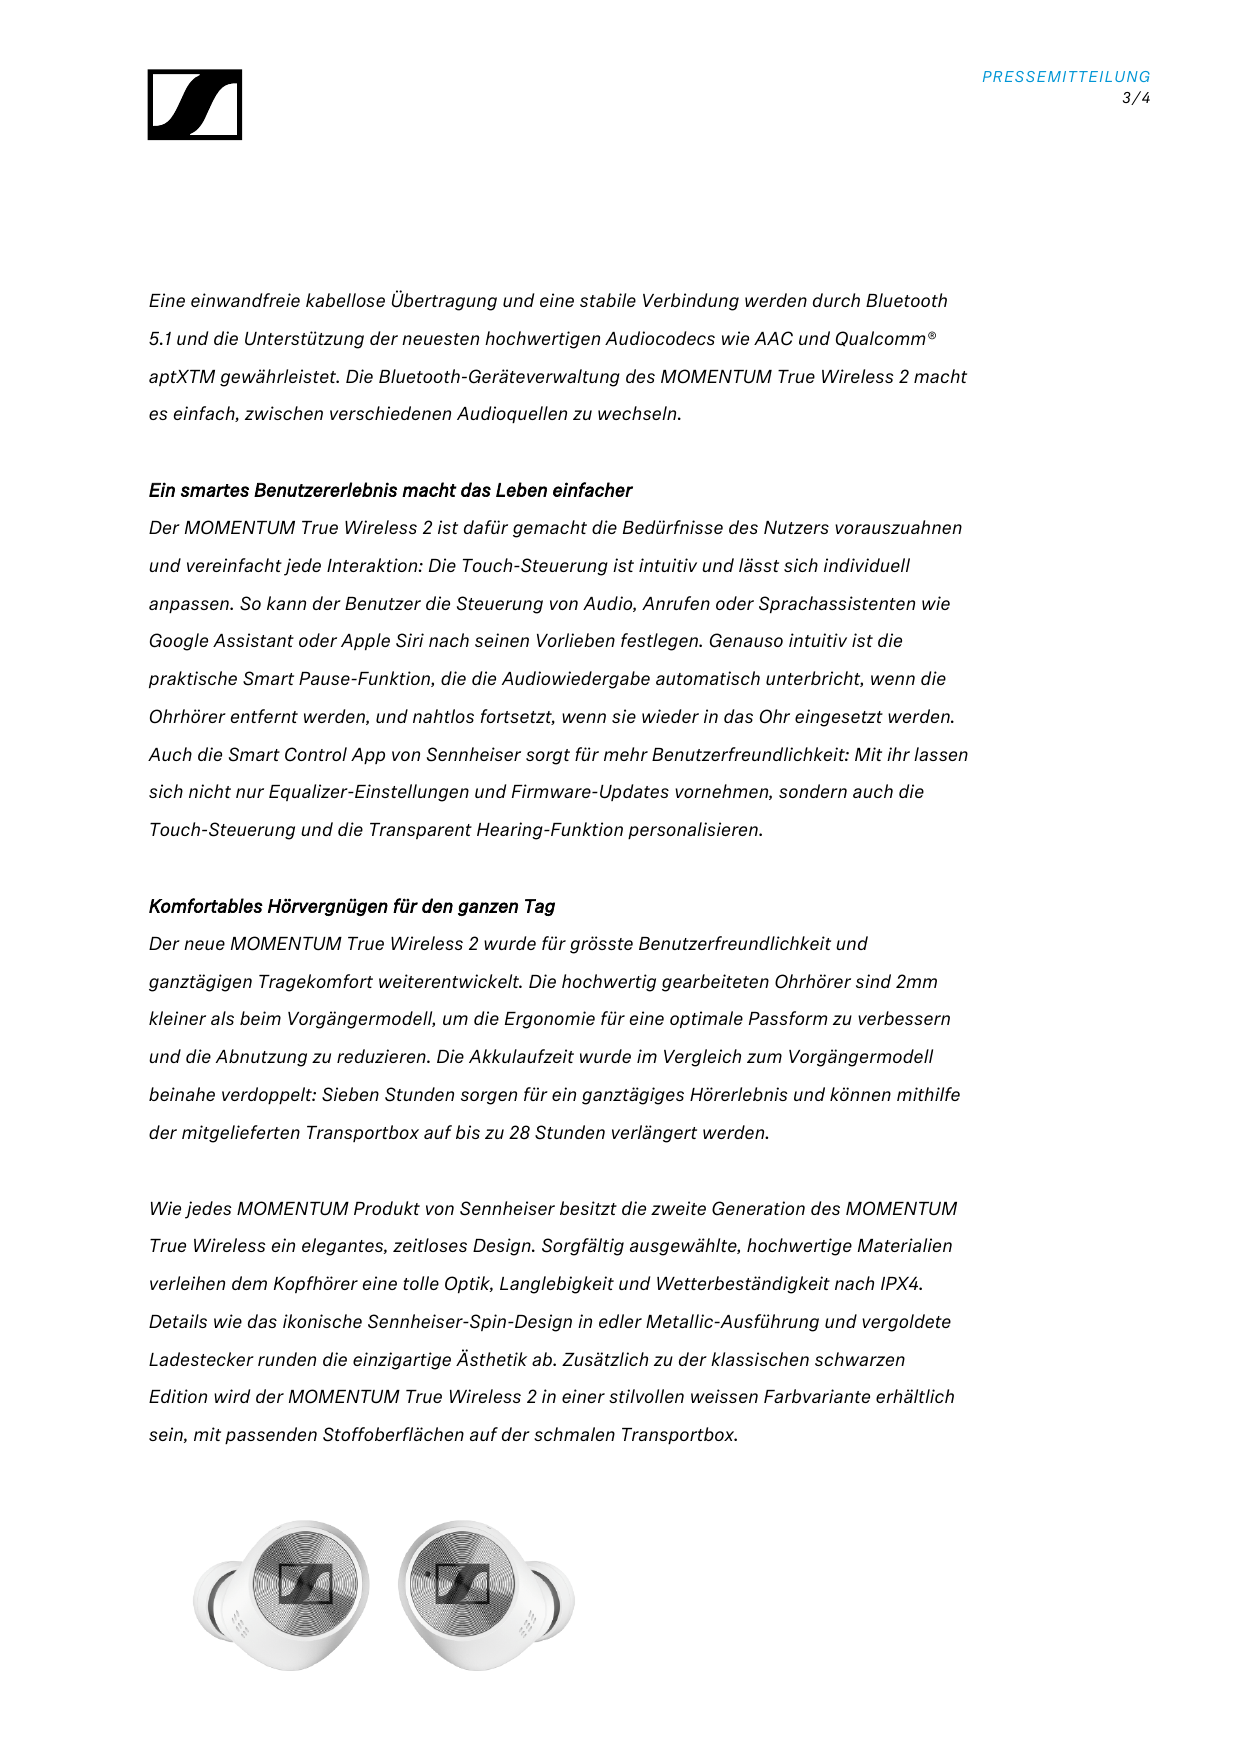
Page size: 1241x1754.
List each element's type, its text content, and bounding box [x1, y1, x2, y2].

text Der neue MOMENTUM True Wireless 2 wurde für grösste Benutzerfreundlichkeit und ganztägigen Tragekomfort weiterentwickelt. Die hochwertig gearbeiteten Ohrhörer sind 2mm kleiner als beim Vorgängermodell, um die Ergonomie für eine optimale Passform zu verbessern und die Abnutzung zu reduzieren. Die Akkulaufzeit wurde im Vergleich zum Vorgängermodell beinahe verdoppelt: Sieben Stunden sorgen für ein ganztägiges Hörerlebnis und können mithilfe der mitgelieferten Transportbox auf bis zu 28 Stunden verlängert werden. [148, 930, 968, 1144]
text Der MOMENTUM True Wireless 2 ist dafür gemacht die Bedürfnisse des Nutzers vorauszuahnen und vereinfacht jede Interaktion: Die Touch-Steuerung ist intuitiv und lässt sich individuell anpassen. So kann der Benutzer die Steuerung von Audio, Anrufen oder Sprachassistenten wie Google Assistant oder Apple Siri nach seinen Vorlieben festlegen. Genauso intuitiv ist die praktische Smart Pause-Funktion, die die Audiowiedergabe automatisch unterbricht, wenn die Ohrhörer entfernt werden, und nahtlos fortsetzt, wenn sie wieder in das Ohr eingesetzt werden. Auch die Smart Control App von Sennheiser sorgt für mehr Benutzerfreundlichkeit: Mit ihr lassen sich nicht nur Equalizer-Einstellungen und Firmware-Updates vornehmen, sondern auch die Touch-Steuerung und die Transparent Hearing-Funktion personalisieren. [148, 514, 968, 841]
text Ein smartes Benutzererlebnis macht das Leben einfacher [148, 476, 968, 501]
text Komfortables Hörvergnügen für den ganzen Tag [148, 892, 968, 917]
text Eine einwandfreie kabellose Übertragung und eine stabile Verbindung werden durch Bluetooth 5.1 und die Unterstützung der neuesten hochwertigen Audiocodecs wie AAC und Qualcomm® aptXTM gewährleistet. Die Bluetooth-Geräteverwaltung des MOMENTUM True Wireless 2 macht es einfach, zwischen verschiedenen Audioquellen zu wechseln. [148, 287, 968, 426]
picture [147, 1459, 617, 1735]
text Wie jedes MOMENTUM Produkt von Sennheiser besitzt die zweite Generation des MOMENTUM True Wireless ein elegantes, zeitloses Design. Sorgfältig ausgewählte, hochwertige Materialien verleihen dem Kopfhörer eine tolle Optik, Langlebigkeit und Wetterbeständigkeit nach IPX4. Details wie das ikonische Sennheiser-Spin-Design in edler Metallic-Ausführung und vergoldete Ladestecker runden die einzigartige Ästhetik ab. Zusätzlich zu der klassischen schwarzen Edition wird der MOMENTUM True Wireless 2 in einer stilvollen weissen Farbvariante erhältlich sein, mit passenden Stoffoberflächen auf der schmalen Transportbox. [148, 1194, 968, 1446]
